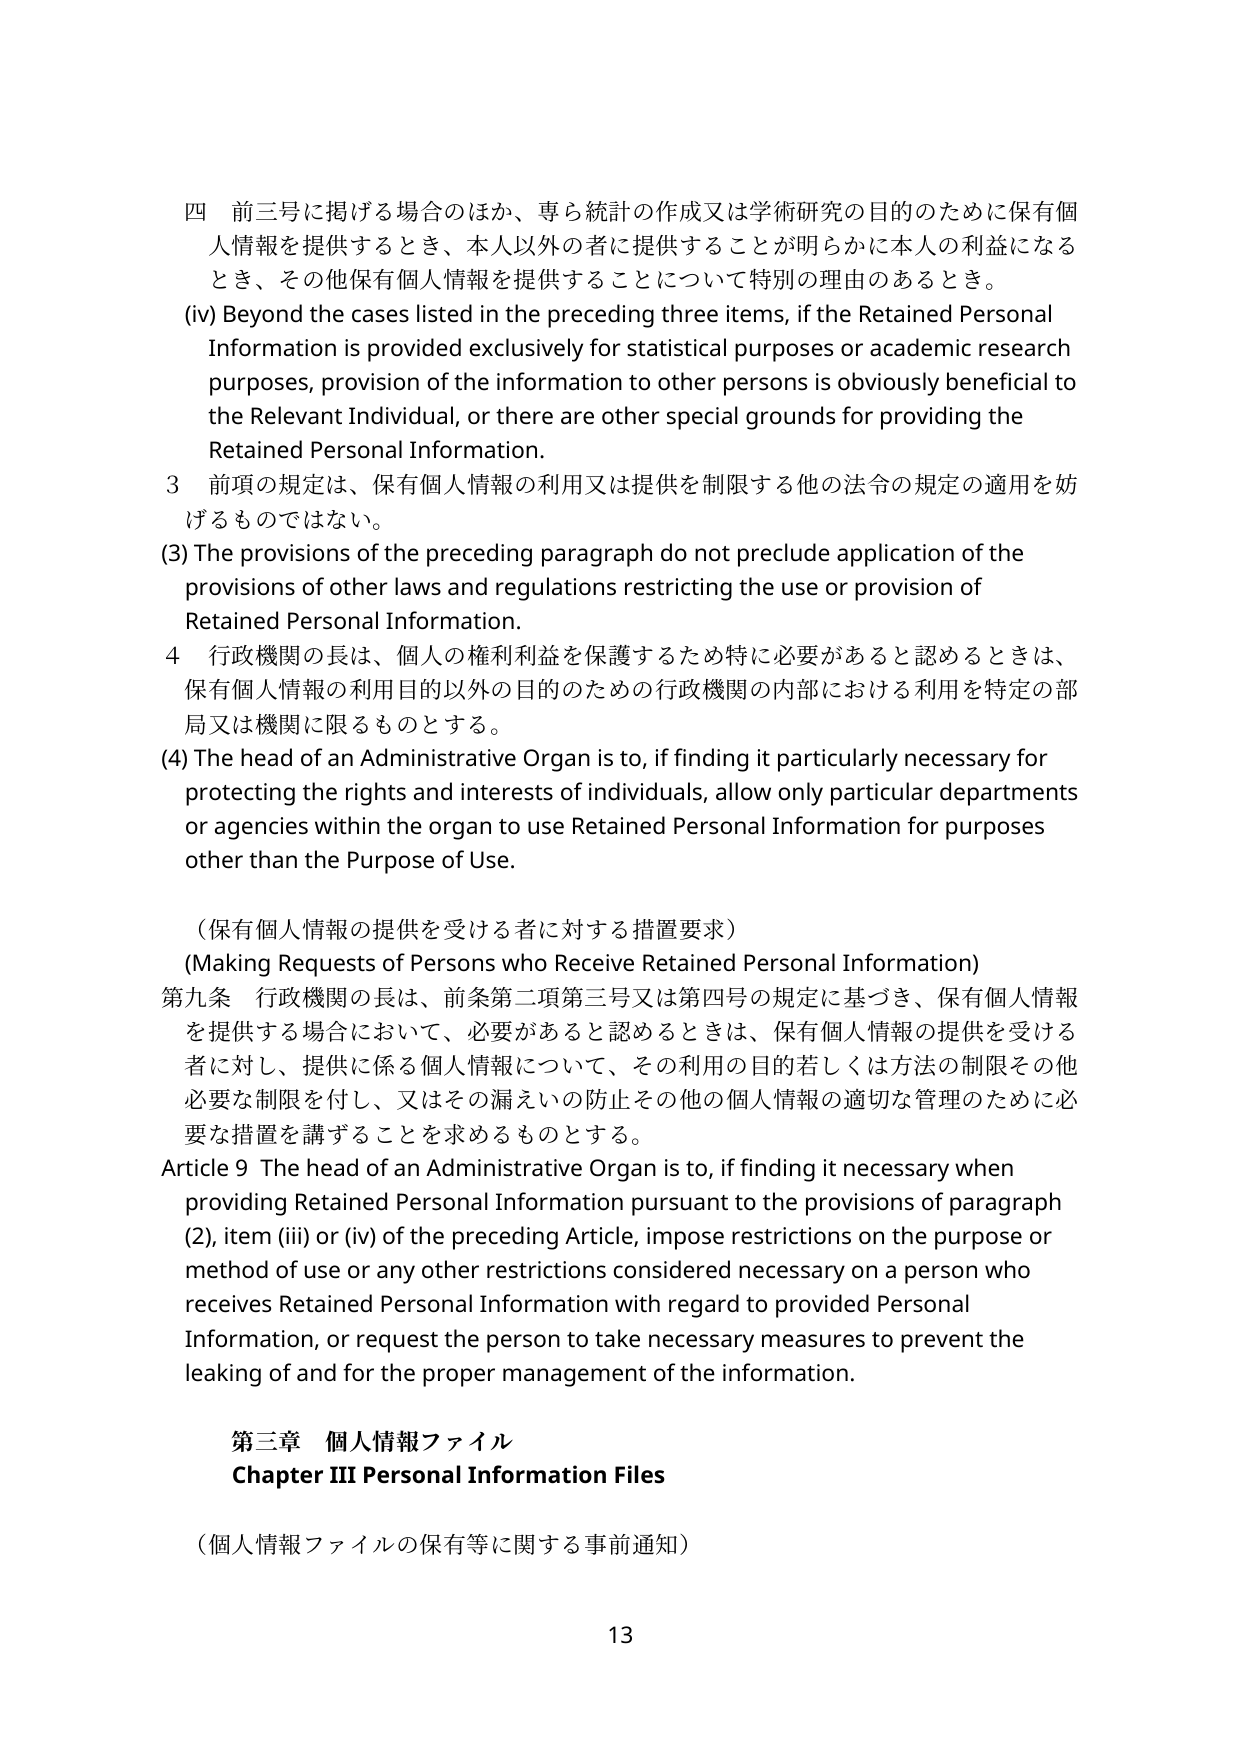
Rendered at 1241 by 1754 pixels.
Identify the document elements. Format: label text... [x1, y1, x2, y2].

text Article 9 The head of an Administrative Organ is to, if finding it necessary when providing Retained Personal Information pursuant to the provisions of paragraph (2), item (iii) or (iv) of the preceding Article, impose restrictions on the purpose or method of use or any other restrictions considered necessary on a person who receives Retained Personal Information with regard to provided Personal Information, or request the person to take necessary measures to prevent the leaking of and for the proper management of the information. [161, 1150, 1079, 1389]
text ３ 前項の規定は、保有個人情報の利用又は提供を制限する他の法令の規定の適用を妨げるものではない。 [161, 467, 1079, 535]
text 第三章 個人情報ファイル [230, 1424, 1079, 1458]
text （保有個人情報の提供を受ける者に対する措置要求） [184, 911, 1079, 945]
text (iv) Beyond the cases listed in the preceding three items, if the Retained Personal Information is provided exclusively for statistical purposes or academic research purposes, provision of the information to other persons is obviously beneficial to the Relevant Individual, or there are other special grounds for providing the Retained Personal Information. [184, 296, 1079, 467]
text ４ 行政機関の長は、個人の権利利益を保護するため特に必要があると認めるときは、保有個人情報の利用目的以外の目的のための行政機関の内部における利用を特定の部局又は機関に限るものとする。 [161, 638, 1079, 740]
text Chapter III Personal Information Files [230, 1458, 1079, 1492]
text (3) The provisions of the preceding paragraph do not preclude application of the provisions of other laws and regulations restricting the use or provision of Retained Personal Information. [161, 535, 1079, 638]
text (Making Requests of Persons who Receive Retained Personal Information) [184, 945, 1079, 979]
text 四 前三号に掲げる場合のほか、専ら統計の作成又は学術研究の目的のために保有個人情報を提供するとき、本人以外の者に提供することが明らかに本人の利益になるとき、その他保有個人情報を提供することについて特別の理由のあるとき。 [184, 194, 1079, 296]
text （個人情報ファイルの保有等に関する事前通知） [184, 1526, 1079, 1560]
text 第九条 行政機関の長は、前条第二項第三号又は第四号の規定に基づき、保有個人情報を提供する場合において、必要があると認めるときは、保有個人情報の提供を受ける者に対し、提供に係る個人情報について、その利用の目的若しくは方法の制限その他必要な制限を付し、又はその漏えいの防止その他の個人情報の適切な管理のために必要な措置を講ずることを求めるものとする。 [161, 979, 1079, 1150]
text (4) The head of an Administrative Organ is to, if finding it particularly necessary for protecting the rights and interests of individuals, allow only particular departments or agencies within the organ to use Retained Personal Information for purposes other than the Purpose of Use. [161, 740, 1079, 877]
